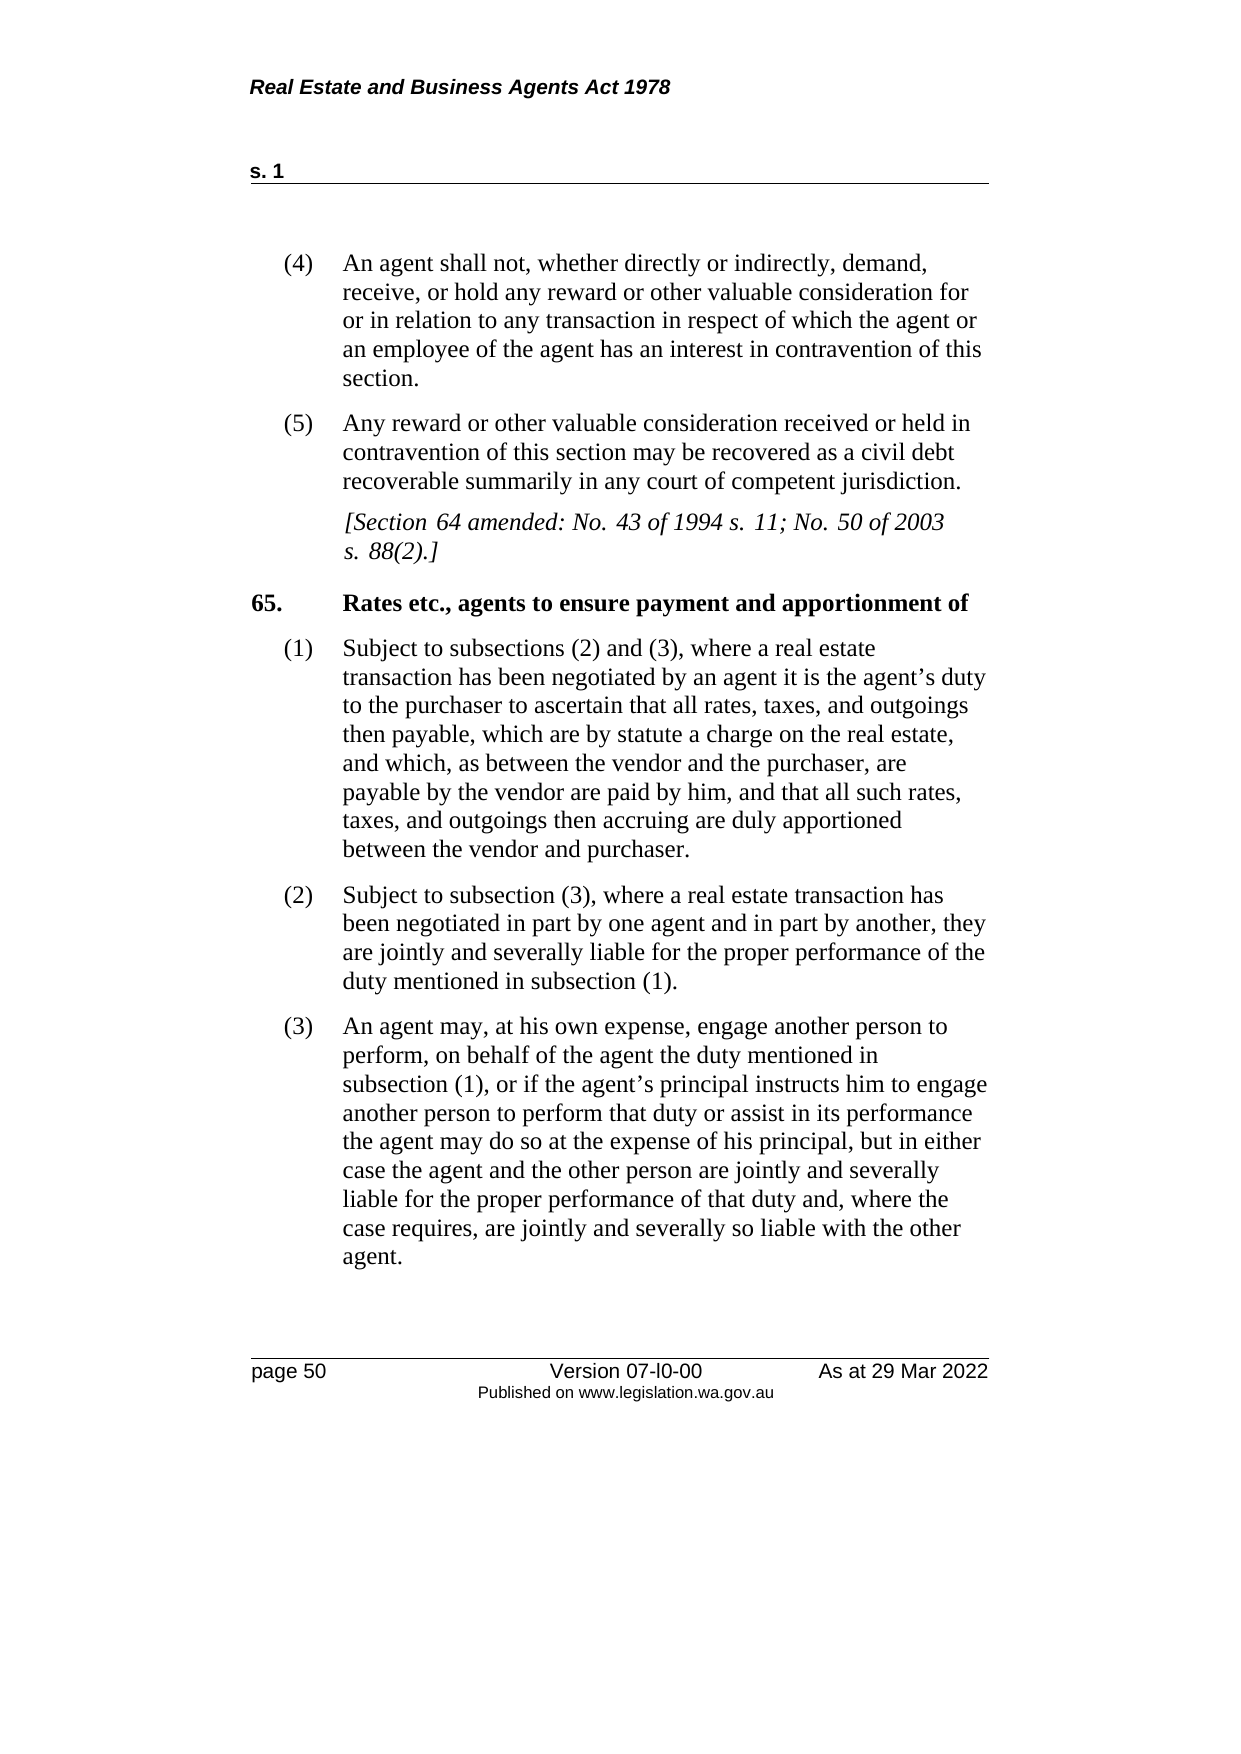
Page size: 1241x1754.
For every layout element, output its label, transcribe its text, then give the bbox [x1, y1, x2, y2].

text (1) Subject to subsections (2) and (3), where a real estate transaction has been negotiated by an agent it is the agent’s duty to the purchaser to ascertain that all rates, taxes, and outgoings then payable, which are by statute a charge on the real estate, and which, as between the vendor and the purchaser, are payable by the vendor are paid by him, and that all such rates, taxes, and outgoings then accruing are duly apportioned between the vendor and purchaser. [251, 633, 989, 863]
text (3) An agent may, at his own expense, engage another person to perform, on behalf of the agent the duty mentioned in subsection (1), or if the agent’s principal instructs him to engage another person to perform that duty or assist in its performance the agent may do so at the expense of his principal, but in either case the agent and the other person are jointly and severally liable for the proper performance of that duty and, where the case requires, are jointly and severally so liable with the other agent. [251, 1011, 989, 1270]
text (4) An agent shall not, whether directly or indirectly, demand, receive, or hold any reward or other valuable consideration for or in relation to any transaction in respect of which the agent or an employee of the agent has an interest in contravention of this section. [251, 248, 989, 392]
text [Section 64 amended: No. 43 of 1994 s. 11; No. 50 of 2003 s. 88(2).] [251, 507, 989, 565]
text (5) Any reward or other valuable consideration received or held in contravention of this section may be recovered as a civil debt recoverable summarily in any court of competent jurisdiction. [251, 408, 989, 495]
text (2) Subject to subsection (3), where a real estate transaction has been negotiated in part by one agent and in part by another, they are jointly and severally liable for the proper performance of the duty mentioned in subsection (1). [251, 880, 989, 995]
subtitle 65. Rates etc., agents to ensure payment and apportionment of [251, 588, 989, 616]
